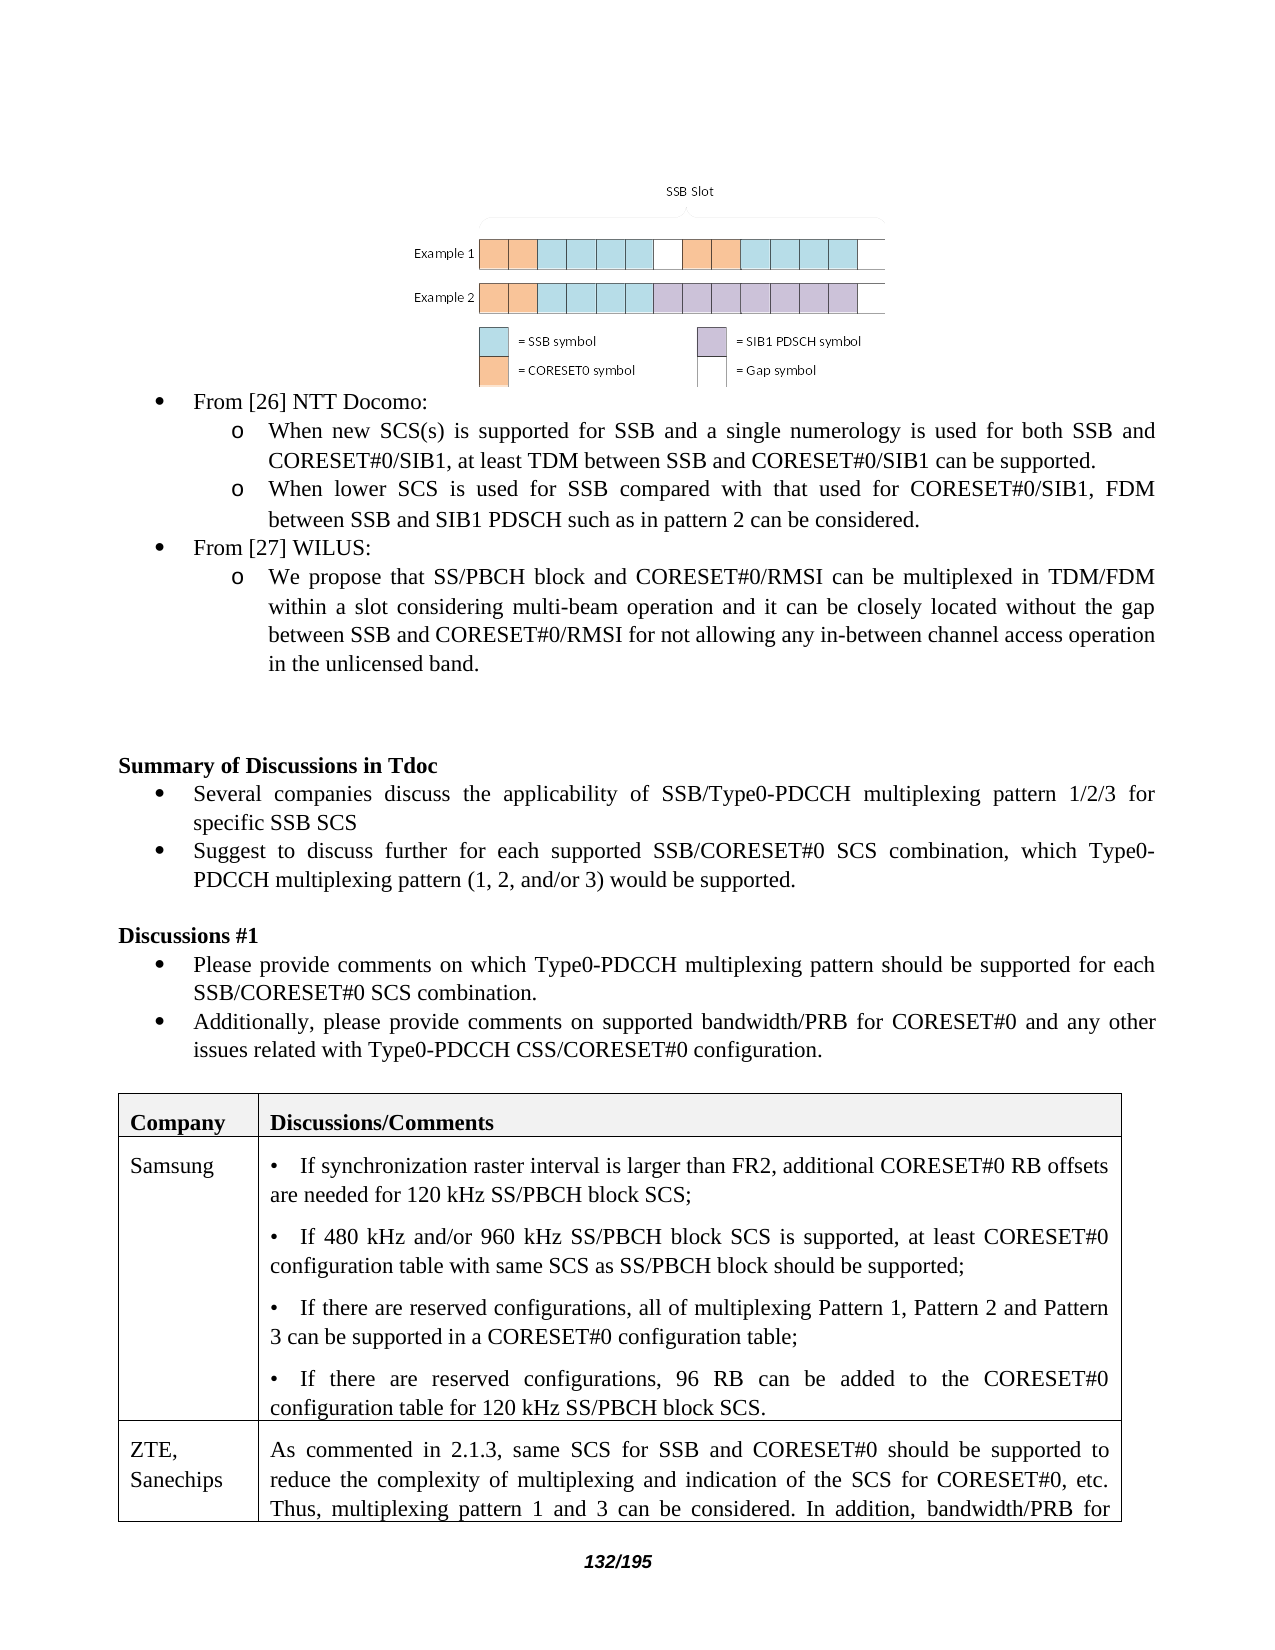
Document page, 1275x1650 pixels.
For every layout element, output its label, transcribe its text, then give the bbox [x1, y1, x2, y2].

list We propose that SS/PBCH block and CORESET#0/RMSI can be multiplexed in TDM/FDM within a slot considering multi-beam operation and it can be closely located without the gap between SSB and CORESET#0/RMSI for not allowing any in-between channel access operation in the unlicensed band. [231, 563, 1157, 676]
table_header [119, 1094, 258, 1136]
list Please provide comments on which Type0-PDCCH multiplexing pattern should be supported for each SSB/CORESET#0 SCS combination. [156, 951, 1157, 1006]
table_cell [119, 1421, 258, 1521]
list When lower SCS is used for SSB compared with that used for CORESET#0/SIB1, FDM between SSB and SIB1 PDSCH such as in pattern 2 can be considered. [231, 476, 1157, 532]
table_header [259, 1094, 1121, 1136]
text Discussions #1 [118, 922, 1157, 949]
text Summary of Discussions in Tdoc [118, 752, 1157, 778]
list Additionally, please provide comments on supported bandwidth/PRB for CORESET#0 and any other issues related with Type0-PDCCH CSS/CORESET#0 configuration. [156, 1008, 1157, 1063]
list From [27] WILUS: [156, 534, 1157, 561]
list From [26] NTT Docomo: [156, 388, 1157, 415]
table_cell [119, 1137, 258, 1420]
list Several companies discuss the applicability of SSB/Type0-PDCCH multiplexing pattern 1/2/3 for specific SSB SCS [156, 780, 1157, 835]
list When new SCS(s) is supported for SSB and a single numerology is used for both SSB and CORESET#0/SIB1, at least TDM between SSB and CORESET#0/SIB1 can be supported. [231, 417, 1157, 473]
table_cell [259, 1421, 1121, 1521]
list Suggest to discuss further for each supported SSB/CORESET#0 SCS combination, which Type0-PDCCH multiplexing pattern (1, 2, and/or 3) would be supported. [156, 837, 1157, 892]
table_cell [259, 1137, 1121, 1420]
